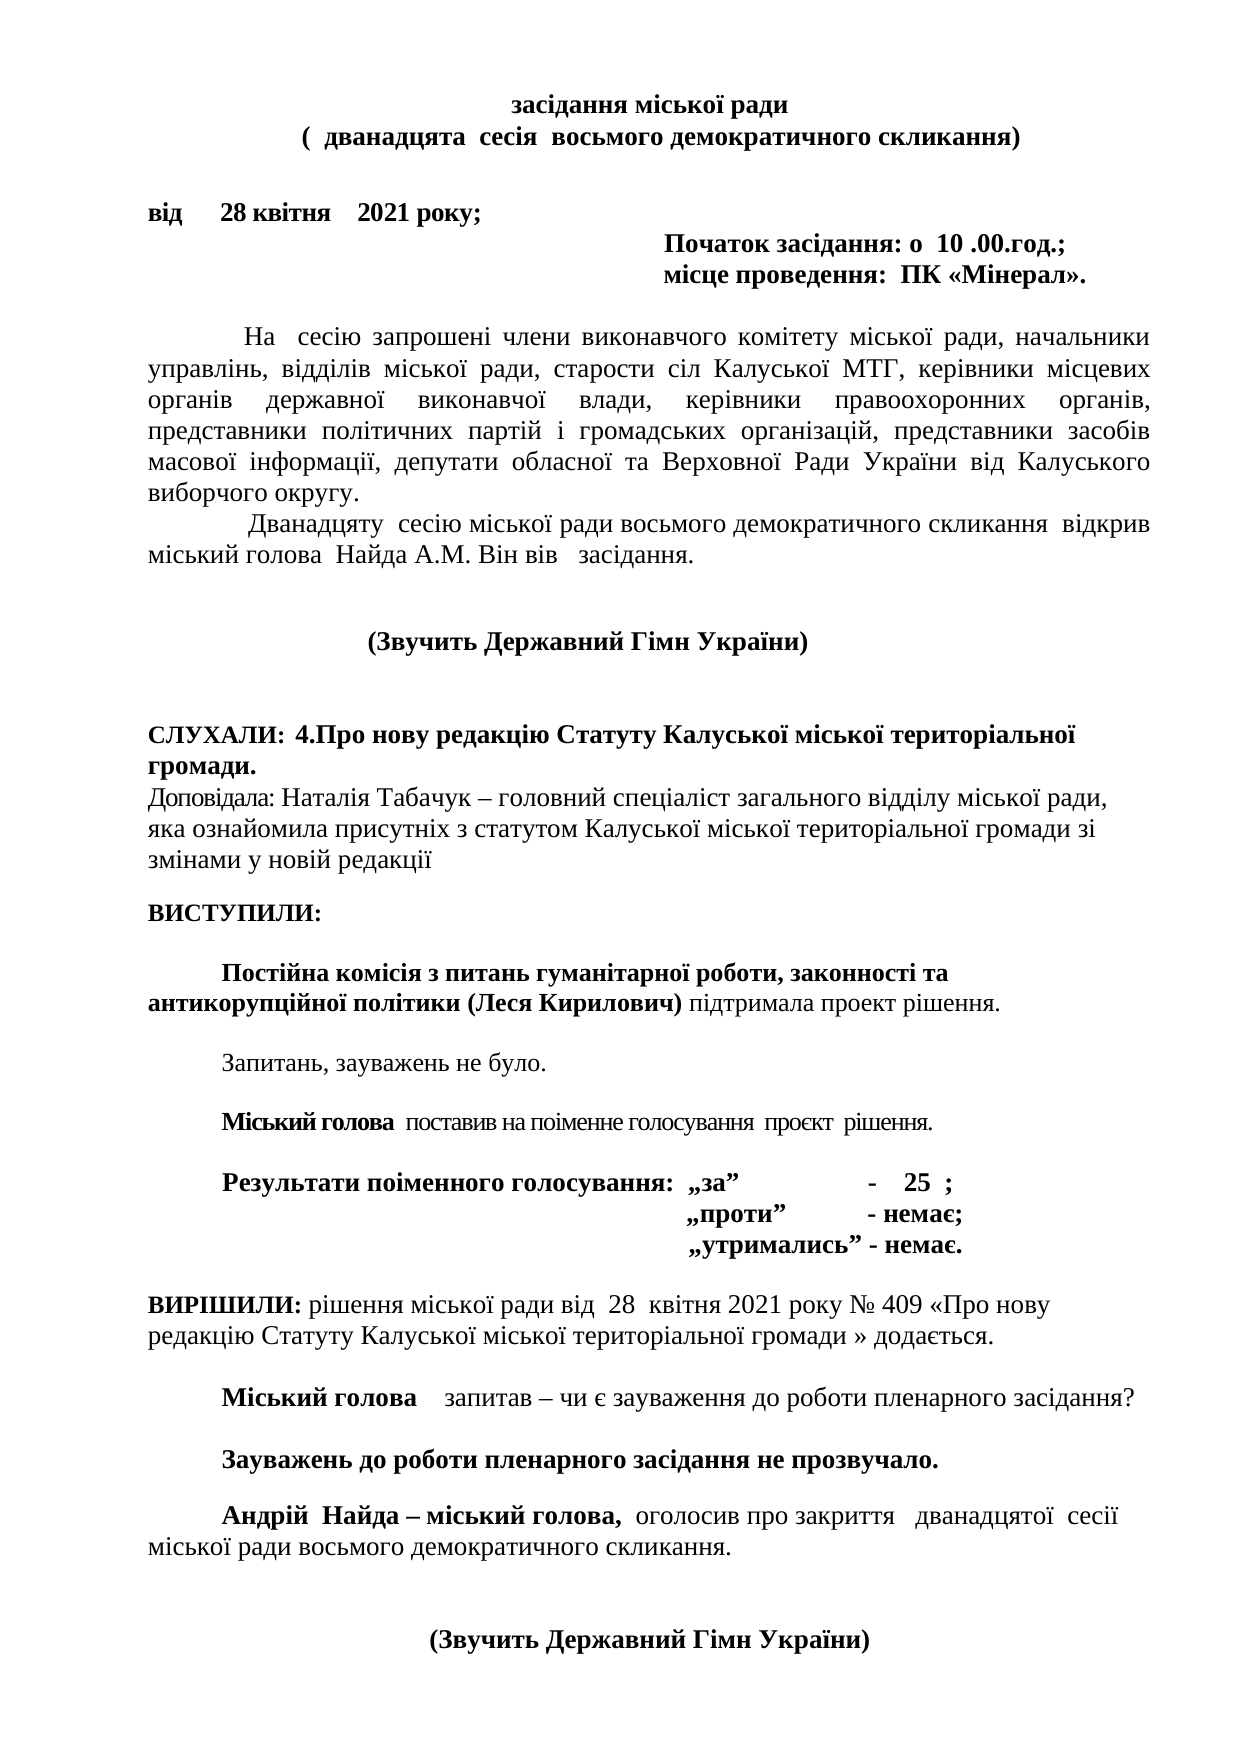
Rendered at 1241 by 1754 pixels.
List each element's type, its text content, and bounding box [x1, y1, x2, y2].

text Міський голова поставив на поіменне голосування проєкт рішення. [148, 1106, 1152, 1136]
text Запитань, зауважень не було. [148, 1047, 1152, 1077]
text (Звучить Державний Гімн України) [148, 625, 1152, 656]
text ( дванадцята сесія восьмого демократичного скликання) [150, 120, 1152, 151]
text Міський голова запитав – чи є зауваження до роботи пленарного засідання? [148, 1381, 1152, 1412]
text засідання міської ради [148, 88, 1152, 120]
text Постійна комісія з питань гуманітарної роботи, законності та антикорупційної політики (Леся Кирилович) підтримала проект рішення. [148, 957, 1152, 1017]
text Результати поіменного голосування: „за” - 25 ; [148, 1166, 1152, 1197]
text „утримались” - немає. [148, 1228, 1152, 1259]
text СЛУХАЛИ: 4.Про нову редакцію Статуту Калуської міської територіальної громади. [148, 718, 1152, 781]
text „проти” - немає; [159, 1197, 1152, 1228]
text місце проведення: ПК «Мінерал». [663, 258, 1152, 289]
text На сесію запрошені члени виконавчого комітету міської ради, начальники управлінь, відділів міської ради, старости сіл Калуської МТГ, керівники місцевих органів державної виконавчої влади, керівники правоохоронних органів, представники політичних партій і громадських організацій, представники засобів масової інформації, депутати обласної та Верховної Ради України від Калуського виборчого округу. [148, 321, 1152, 507]
text ВИРІШИЛИ: рішення міської ради від 28 квітня 2021 року № 409 «Про нову редакцію Статуту Калуської міської територіальної громади » додається. [148, 1288, 1152, 1350]
text ВИСТУПИЛИ: [148, 898, 1152, 927]
text Зауважень до роботи пленарного засідання не прозвучало. [148, 1443, 1152, 1475]
text від 28 квітня 2021 року; [148, 196, 1152, 227]
text Андрій Найда – міський голова, оголосив про закриття дванадцятої сесії міської ради восьмого демократичного скликання. [148, 1499, 1152, 1561]
text Доповідала: Наталія Табачук – головний спеціаліст загального відділу міської ради, яка ознайомила присутніх з статутом Калуської міської територіальної громади зі змінами у новій редакції [148, 781, 1152, 874]
text Початок засідання: о 10 .00.год.; [150, 227, 1152, 258]
text Дванадцяту сесію міської ради восьмого демократичного скликання відкрив міський голова Найда А.М. Він вів засідання. [148, 507, 1152, 570]
text (Звучить Державний Гімн України) [148, 1623, 1152, 1654]
